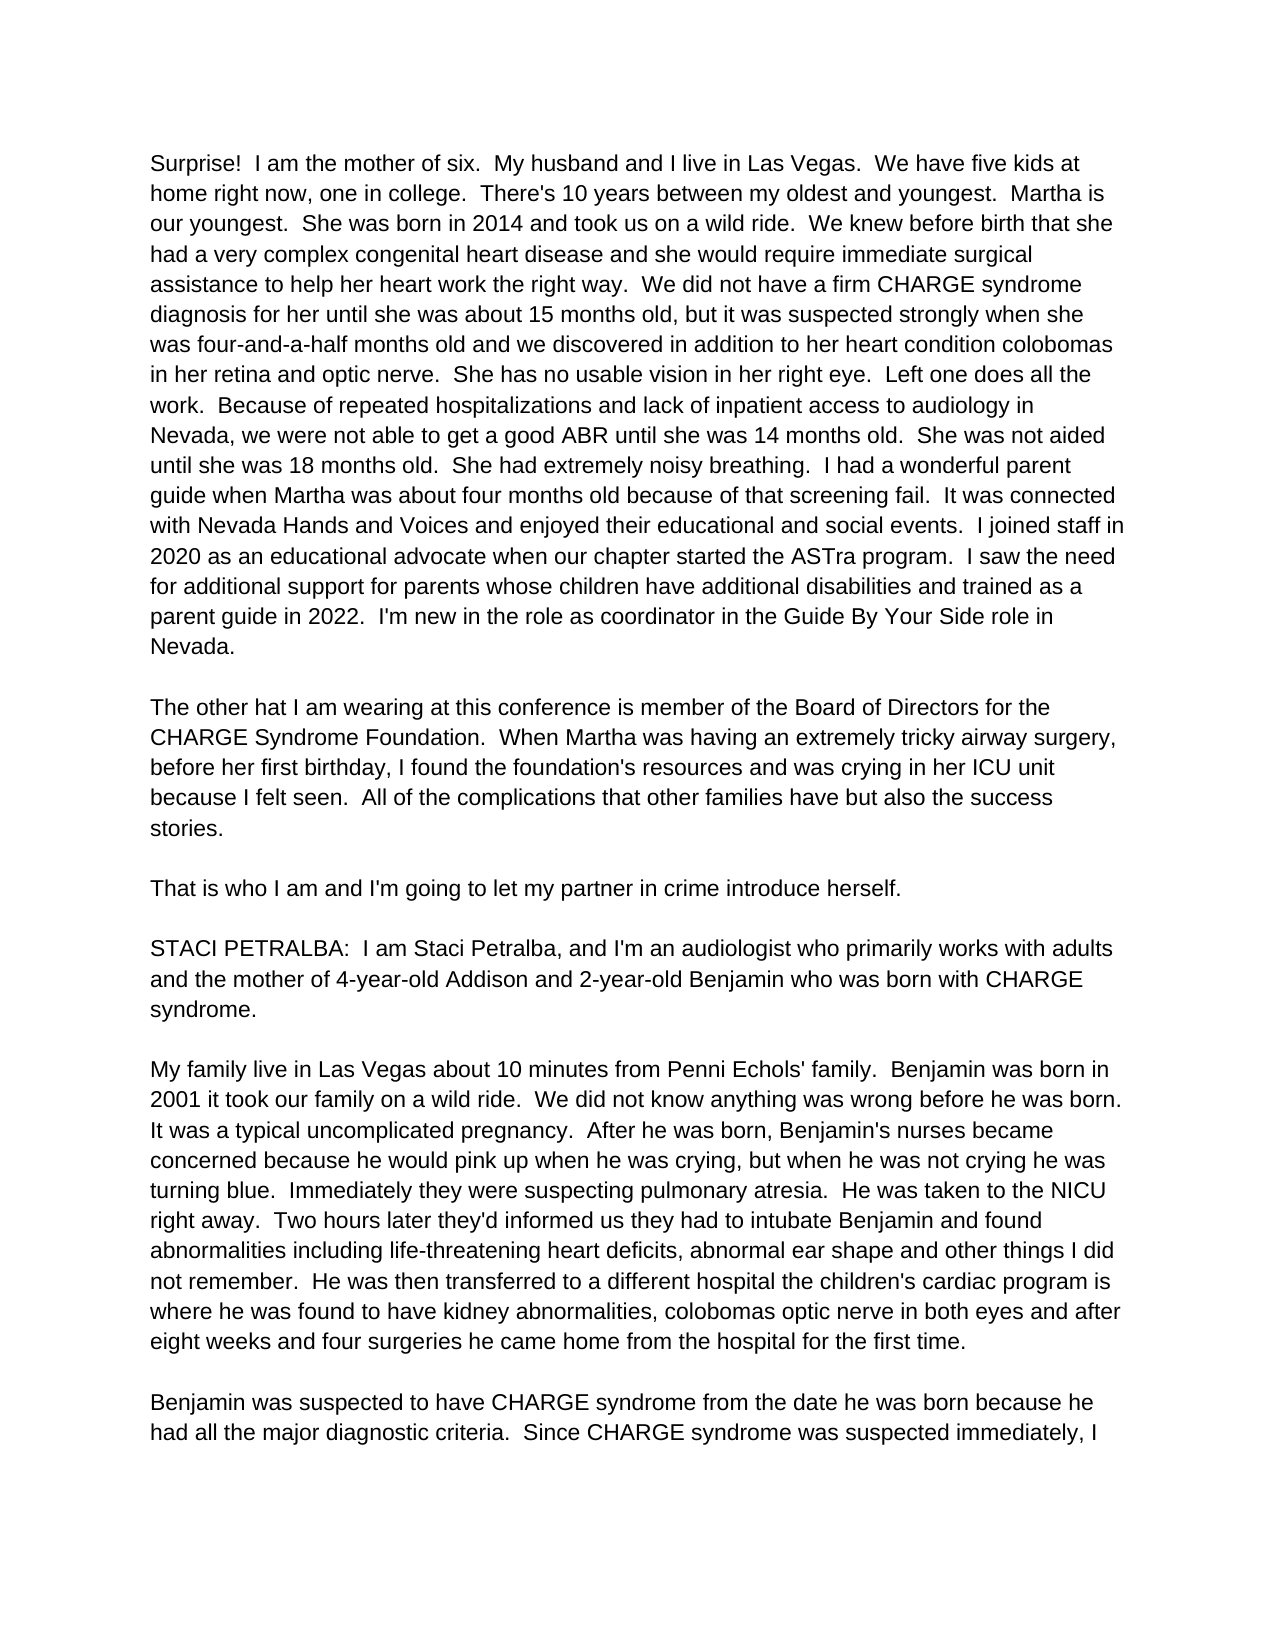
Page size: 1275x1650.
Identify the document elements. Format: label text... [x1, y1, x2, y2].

text My family live in Las Vegas about 10 minutes from Penni Echols' family. Benjamin was born in 2001 it took our family on a wild ride. We did not know anything was wrong before he was born. It was a typical uncomplicated pregnancy. After he was born, Benjamin's nurses became concerned because he would pink up when he was crying, but when he was not crying he was turning blue. Immediately they were suspecting pulmonary atresia. He was taken to the NICU right away. Two hours later they'd informed us they had to intubate Benjamin and found abnormalities including life-threatening heart deficits, abnormal ear shape and other things I did not remember. He was then transferred to a different hospital the children's cardiac program is where he was found to have kidney abnormalities, colobomas optic nerve in both eyes and after eight weeks and four surgeries he came home from the hospital for the first time. [150, 1056, 1125, 1354]
text STACI PETRALBA: I am Staci Petralba, and I'm an audiologist who primarily works with adults and the mother of 4-year-old Addison and 2-year-old Benjamin who was born with CHARGE syndrome. [150, 935, 1125, 1022]
text Surprise! I am the mother of six. My husband and I live in Las Vegas. We have five kids at home right now, one in college. There's 10 years between my oldest and youngest. Martha is our youngest. She was born in 2014 and took us on a wild ride. We knew before birth that she had a very complex congenital heart disease and she would require immediate surgical assistance to help her heart work the right way. We did not have a firm CHARGE syndrome diagnosis for her until she was about 15 months old, but it was suspected strongly when she was four-and-a-half months old and we discovered in addition to her heart condition colobomas in her retina and optic nerve. She has no usable vision in her right eye. Left one does all the work. Because of repeated hospitalizations and lack of inpatient access to audiology in Nevada, we were not able to get a good ABR until she was 14 months old. She was not aided until she was 18 months old. She had extremely noisy breathing. I had a wonderful parent guide when Martha was about four months old because of that screening fail. It was connected with Nevada Hands and Voices and enjoyed their educational and social events. I joined staff in 2020 as an educational advocate when our chapter started the ASTra program. I saw the need for additional support for parents whose children have additional disabilities and trained as a parent guide in 2022. I'm new in the role as coordinator in the Guide By Your Side role in Nevada. [150, 150, 1125, 660]
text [150, 1388, 1125, 1445]
text That is who I am and I'm going to let my partner in crime introduce herself. [150, 875, 1125, 901]
text The other hat I am wearing at this conference is member of the Board of Directors for the CHARGE Syndrome Foundation. When Martha was having an extremely tricky airway surgery, before her first birthday, I found the foundation's resources and was crying in her ICU unit because I felt seen. All of the complications that other families have but also the success stories. [150, 694, 1125, 841]
